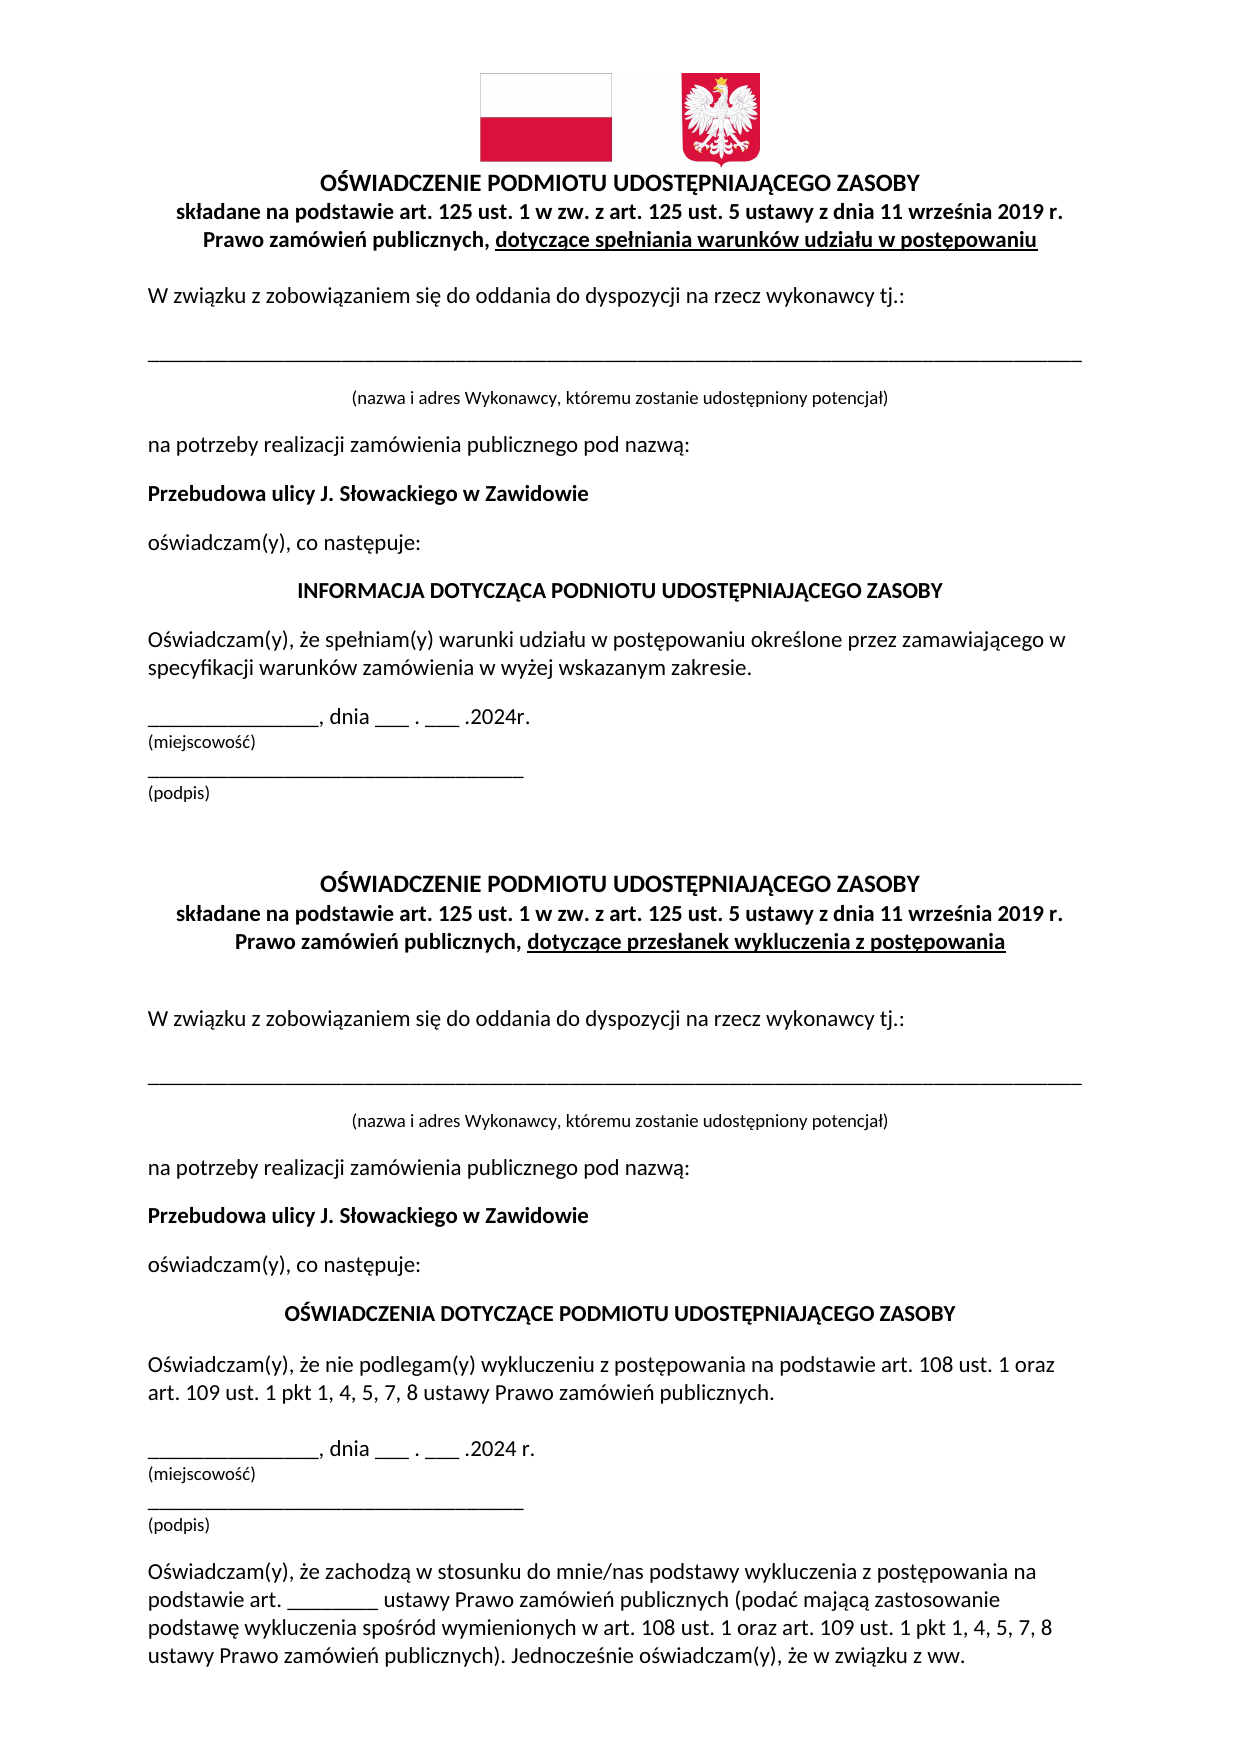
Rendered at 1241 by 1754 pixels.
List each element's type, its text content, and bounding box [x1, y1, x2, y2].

picture [480, 73, 760, 167]
text (nazwa i adres Wykonawcy, któremu zostanie udostępniony potencjał) [148, 1109, 1093, 1132]
text __________________________________________________________________________________ [148, 337, 1093, 365]
text na potrzeby realizacji zamówienia publicznego pod nazwą: [148, 430, 1093, 458]
text Przebudowa ulicy J. Słowackiego w Zawidowie [148, 479, 1093, 507]
text OŚWIADCZENIE PODMIOTU UDOSTĘPNIAJĄCEGO ZASOBY [148, 869, 1093, 899]
text INFORMACJA DOTYCZĄCA PODNIOTU UDOSTĘPNIAJĄCEGO ZASOBY [148, 576, 1093, 604]
text oświadczam(y), co następuje: [148, 1250, 1093, 1278]
text oświadczam(y), co następuje: [148, 528, 1093, 556]
text Oświadczam(y), że spełniam(y) warunki udziału w postępowaniu określone przez zamawiającego w specyfikacji warunków zamówienia w wyżej wskazanym zakresie. [148, 625, 1093, 681]
text _______________, dnia ___ . ___ .2024r. (miejscowość) _________________________________ (podpis) [148, 702, 1093, 804]
text W związku z zobowiązaniem się do oddania do dyspozycji na rzecz wykonawcy tj.: [148, 281, 1093, 309]
text W związku z zobowiązaniem się do oddania do dyspozycji na rzecz wykonawcy tj.: [148, 1004, 1093, 1032]
text __________________________________________________________________________________ [148, 1060, 1093, 1088]
text (nazwa i adres Wykonawcy, któremu zostanie udostępniony potencjał) [148, 386, 1093, 409]
text składane na podstawie art. 125 ust. 1 w zw. z art. 125 ust. 5 ustawy z dnia 11 września 2019 r. Prawo zamówień publicznych, dotyczące przesłanek wykluczenia z postępowania [148, 899, 1093, 955]
text składane na podstawie art. 125 ust. 1 w zw. z art. 125 ust. 5 ustawy z dnia 11 września 2019 r. Prawo zamówień publicznych, dotyczące spełniania warunków udziału w postępowaniu [148, 197, 1093, 253]
text OŚWIADCZENIA DOTYCZĄCE PODMIOTU UDOSTĘPNIAJĄCEGO ZASOBY [148, 1299, 1093, 1327]
text Oświadczam(y), że nie podlegam(y) wykluczeniu z postępowania na podstawie art. 108 ust. 1 oraz art. 109 ust. 1 pkt 1, 4, 5, 7, 8 ustawy Prawo zamówień publicznych. _______________, dnia ___ . ___ .2024 r. (miejscowość) _________________________________ (podpis) [148, 1350, 1093, 1536]
text OŚWIADCZENIE PODMIOTU UDOSTĘPNIAJĄCEGO ZASOBY [148, 167, 1093, 197]
text Przebudowa ulicy J. Słowackiego w Zawidowie [148, 1202, 1093, 1229]
text na potrzeby realizacji zamówienia publicznego pod nazwą: [148, 1153, 1093, 1181]
